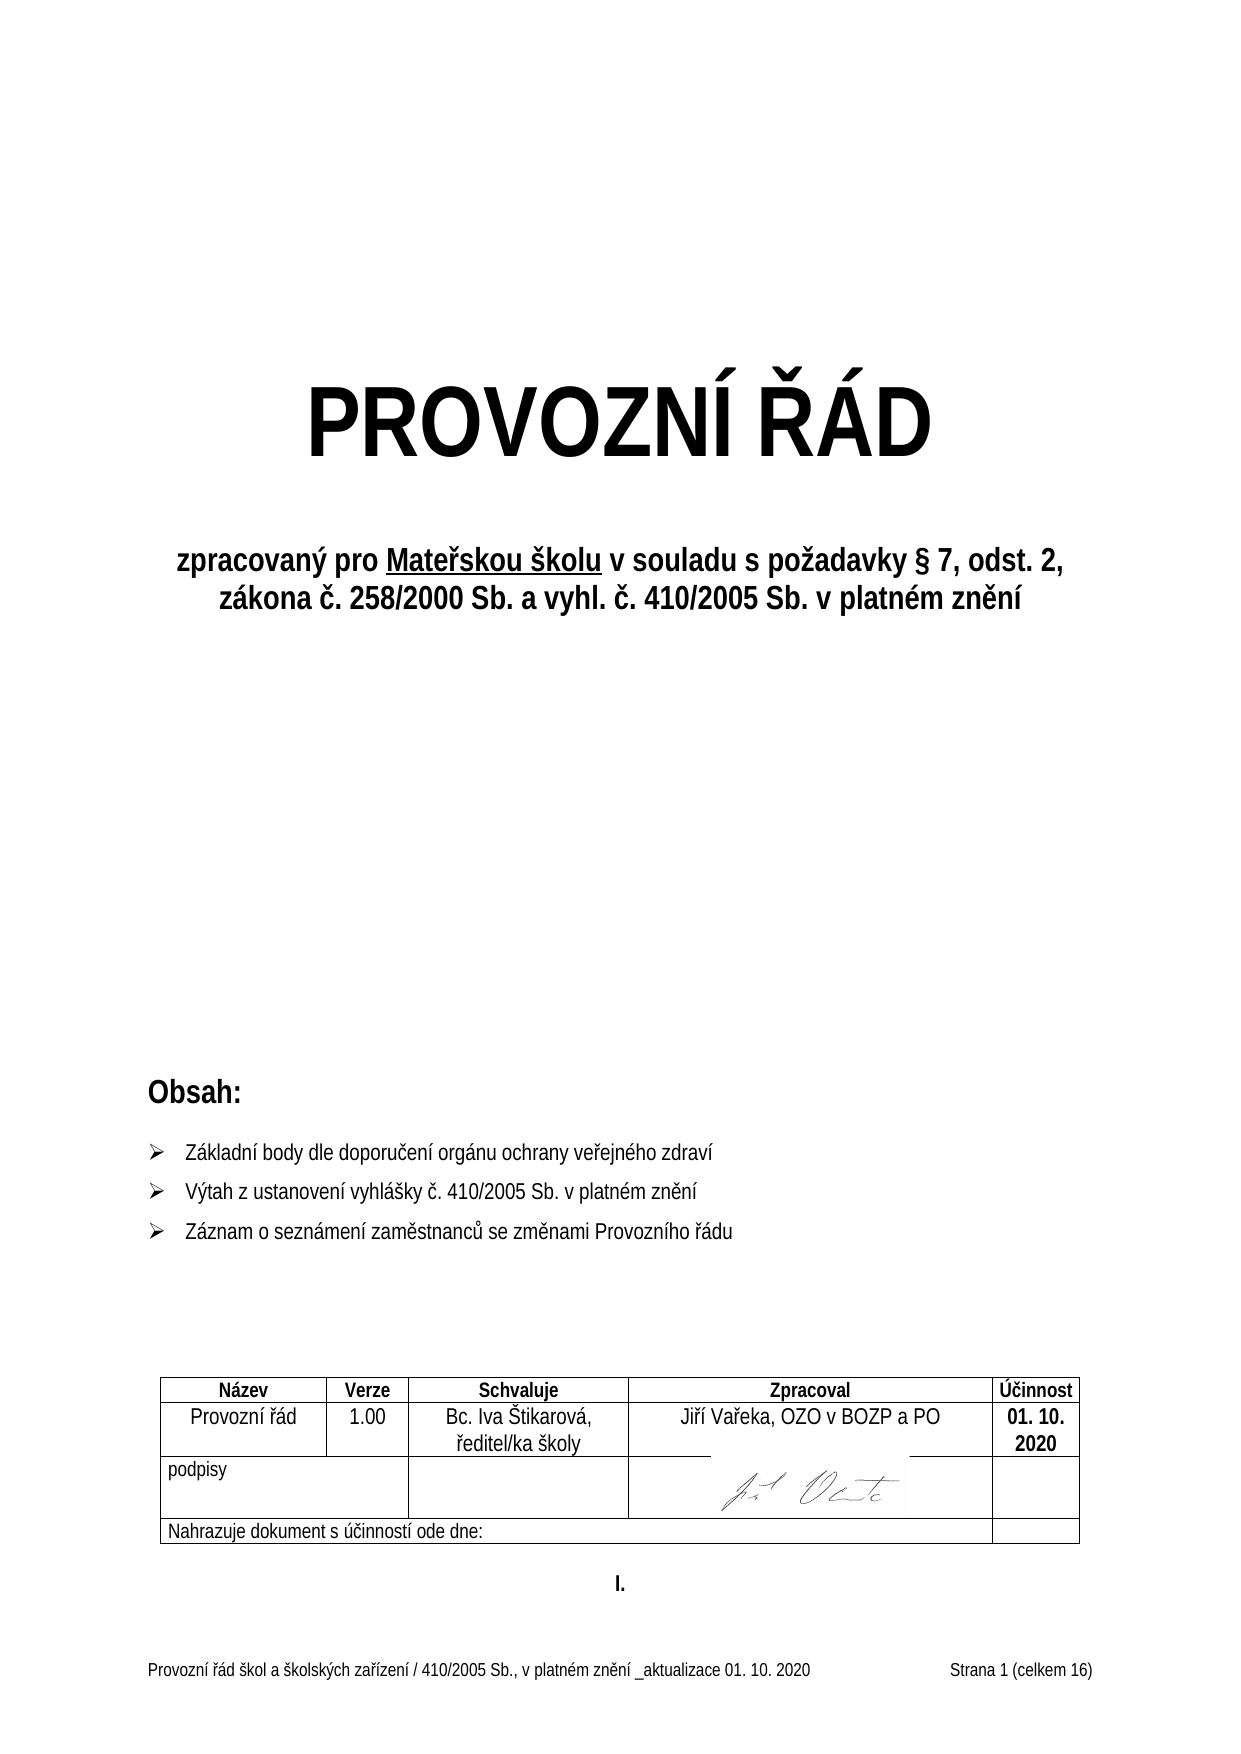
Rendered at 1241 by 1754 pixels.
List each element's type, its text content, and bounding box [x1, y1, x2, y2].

table_header Schvaluje [409, 1378, 628, 1402]
table_cell 1.00 [327, 1403, 408, 1456]
table_cell [409, 1457, 628, 1518]
table_cell Bc. Iva Štikarová, ředitel/ka školy [409, 1403, 628, 1456]
text PROVOZNÍ ŘÁD [148, 363, 1093, 478]
list Záznam o seznámení zaměstnanců se změnami Provozního řádu [148, 1218, 1093, 1244]
table_cell Nahrazuje dokument s účinností ode dne: [161, 1519, 992, 1543]
text I. [148, 1570, 1093, 1597]
list Výtah z ustanovení vyhlášky č. 410/2005 Sb. v platném znění [148, 1178, 1093, 1205]
text zpracovaný pro Mateřskou školu v souladu s požadavky § 7, odst. 2, zákona č. 258/2000 Sb. a vyhl. č. 410/2005 Sb. v platném znění [148, 540, 1093, 617]
table_header Účinnost [993, 1378, 1079, 1402]
table_header Verze [327, 1378, 408, 1402]
list Základní body dle doporučení orgánu ochrany veřejného zdraví [148, 1139, 1093, 1165]
table_cell Provozní řád [161, 1403, 326, 1456]
table_cell [993, 1519, 1079, 1543]
table_cell 01. 10. 2020 [993, 1403, 1079, 1456]
table_cell podpisy [161, 1457, 408, 1518]
picture [711, 1456, 910, 1518]
table_cell [910, 1457, 992, 1518]
table_cell [993, 1457, 1079, 1518]
table_cell Jiří Vařeka, OZO v BOZP a PO [629, 1403, 992, 1456]
table_header Název [161, 1378, 326, 1402]
table_header Zpracoval [629, 1378, 992, 1402]
table_cell [629, 1457, 711, 1518]
text Obsah: [148, 1072, 1093, 1110]
